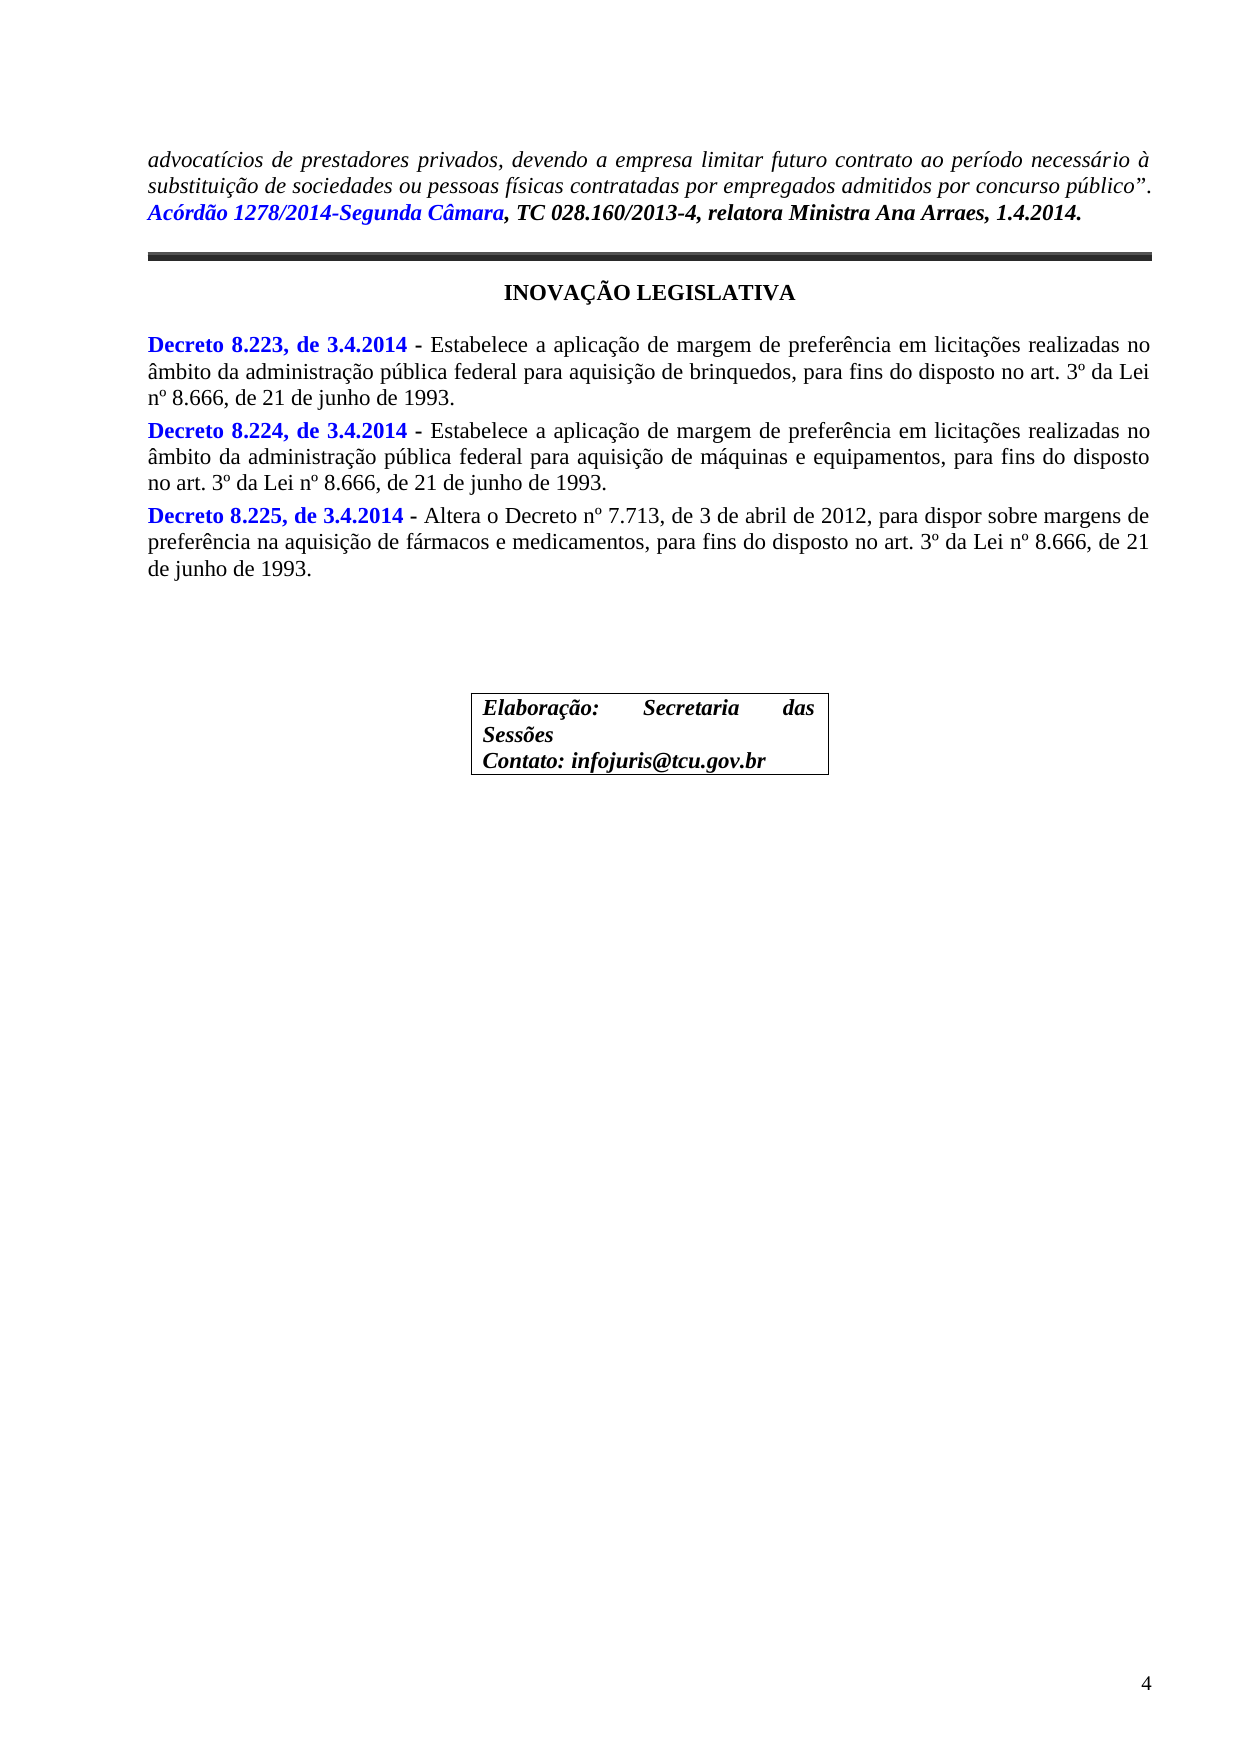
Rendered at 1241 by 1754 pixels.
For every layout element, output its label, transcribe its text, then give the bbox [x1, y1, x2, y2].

text INOVAÇÃO LEGISLATIVA [148, 264, 1152, 305]
text Decreto 8.224, de 3.4.2014 - Estabelece a aplicação de margem de preferência em licitações realizadas no âmbito da administração pública federal para aquisição de máquinas e equipamentos, para fins do disposto no art. 3º da Lei nº 8.666, de 21 de junho de 1993. [148, 417, 1152, 496]
text Decreto 8.225, de 3.4.2014 - Altera o Decreto nº 7.713, de 3 de abril de 2012, para dispor sobre margens de preferência na aquisição de fármacos e medicamentos, para fins do disposto no art. 3º da Lei nº 8.666, de 21 de junho de 1993. [148, 502, 1152, 581]
table_header Elaboração: Secretaria das Sessões Contato: infojuris@tcu.gov.br [472, 694, 828, 774]
text Decreto 8.223, de 3.4.2014 - Estabelece a aplicação de margem de preferência em licitações realizadas no âmbito da administração pública federal para aquisição de brinquedos, para fins do disposto no art. 3º da Lei nº 8.666, de 21 de junho de 1993. [148, 331, 1152, 410]
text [148, 146, 1152, 225]
